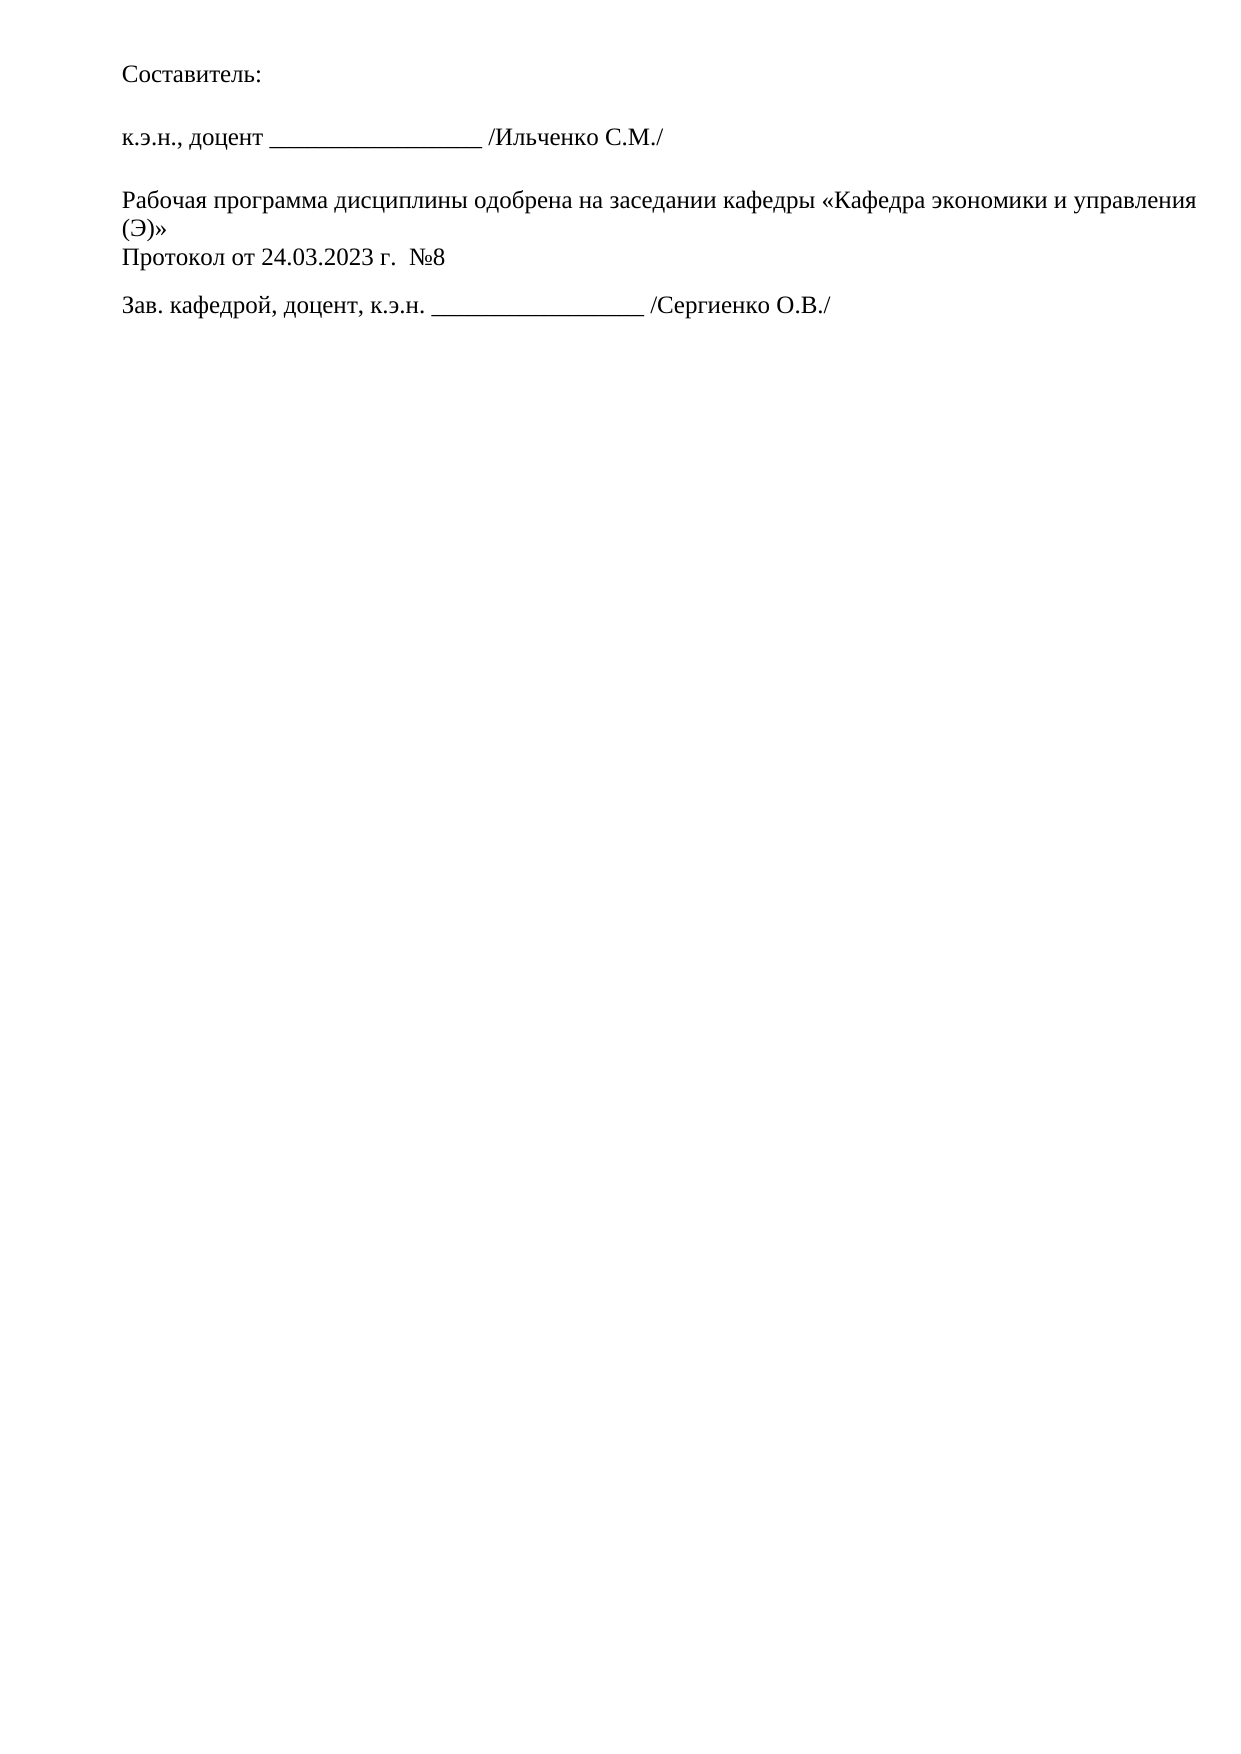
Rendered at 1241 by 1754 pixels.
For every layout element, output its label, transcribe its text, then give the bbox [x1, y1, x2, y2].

table_cell Зав. кафедрой, доцент, к.э.н. _________________ /Сергиенко О.В./ [118, 291, 1240, 319]
table_header Составитель: к.э.н., доцент _________________ /Ильченко С.М./ Рабочая программа дисциплины одобрена на заседании кафедры «Кафедра экономики и управления (Э)» Протокол от 24.03.2023 г. №8 [118, 59, 1240, 291]
